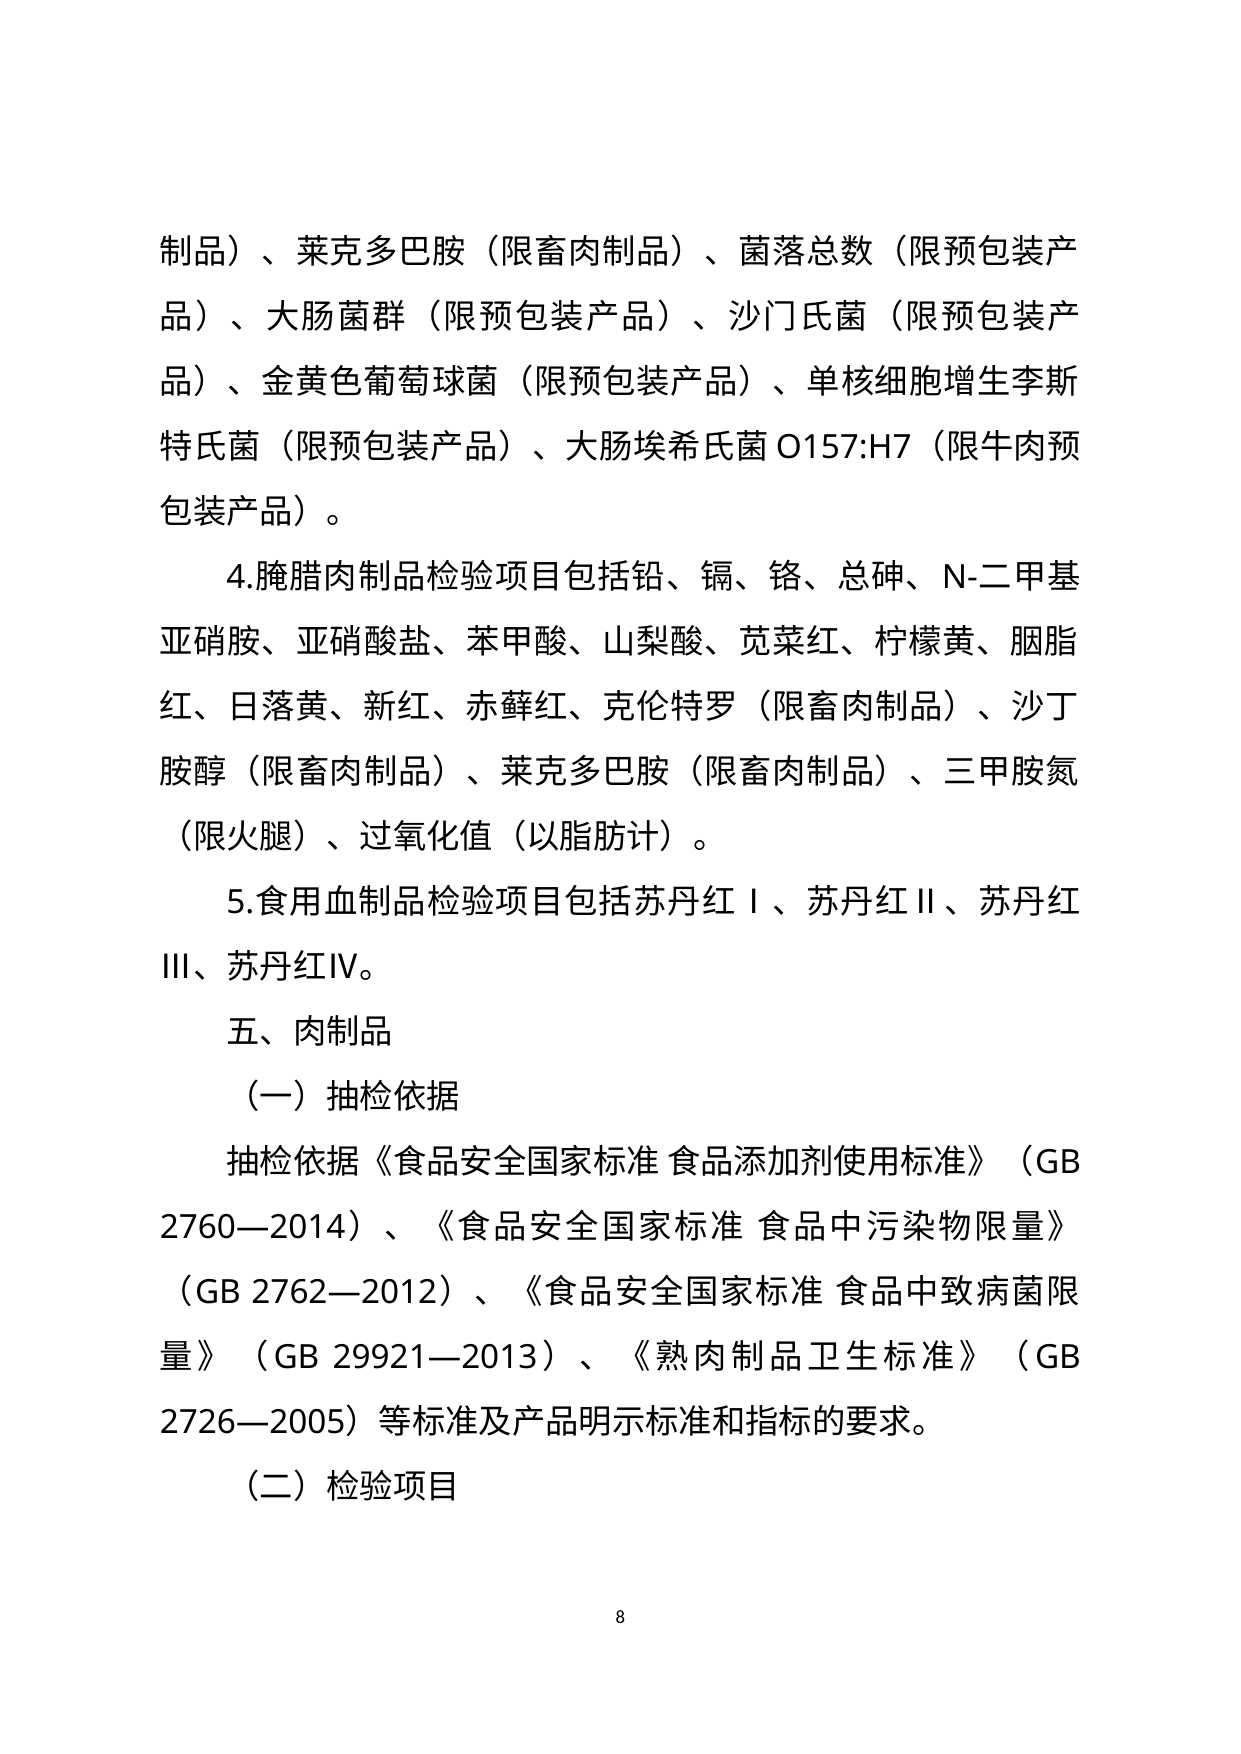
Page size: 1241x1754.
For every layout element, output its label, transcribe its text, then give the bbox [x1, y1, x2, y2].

text 抽检依据《食品安全国家标准 食品添加剂使用标准》（GB 2760—2014）、《食品安全国家标准 食品中污染物限量》（GB 2762—2012）、《食品安全国家标准 食品中致病菌限量》（GB 29921—2013）、《熟肉制品卫生标准》（GB 2726—2005）等标准及产品明示标准和指标的要求。 [159, 1127, 1081, 1452]
text （一）抽检依据 [159, 1062, 1081, 1127]
text （二）检验项目 [159, 1452, 1081, 1517]
text 5.食用血制品检验项目包括苏丹红Ⅰ、苏丹红Ⅱ、苏丹红Ⅲ、苏丹红Ⅳ。 [159, 867, 1081, 997]
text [159, 217, 1081, 542]
text 五、肉制品 [159, 997, 1081, 1062]
text 4.腌腊肉制品检验项目包括铅、镉、铬、总砷、N-二甲基亚硝胺、亚硝酸盐、苯甲酸、山梨酸、苋菜红、柠檬黄、胭脂红、日落黄、新红、赤藓红、克伦特罗（限畜肉制品）、沙丁胺醇（限畜肉制品）、莱克多巴胺（限畜肉制品）、三甲胺氮（限火腿）、过氧化值（以脂肪计）。 [159, 542, 1081, 867]
